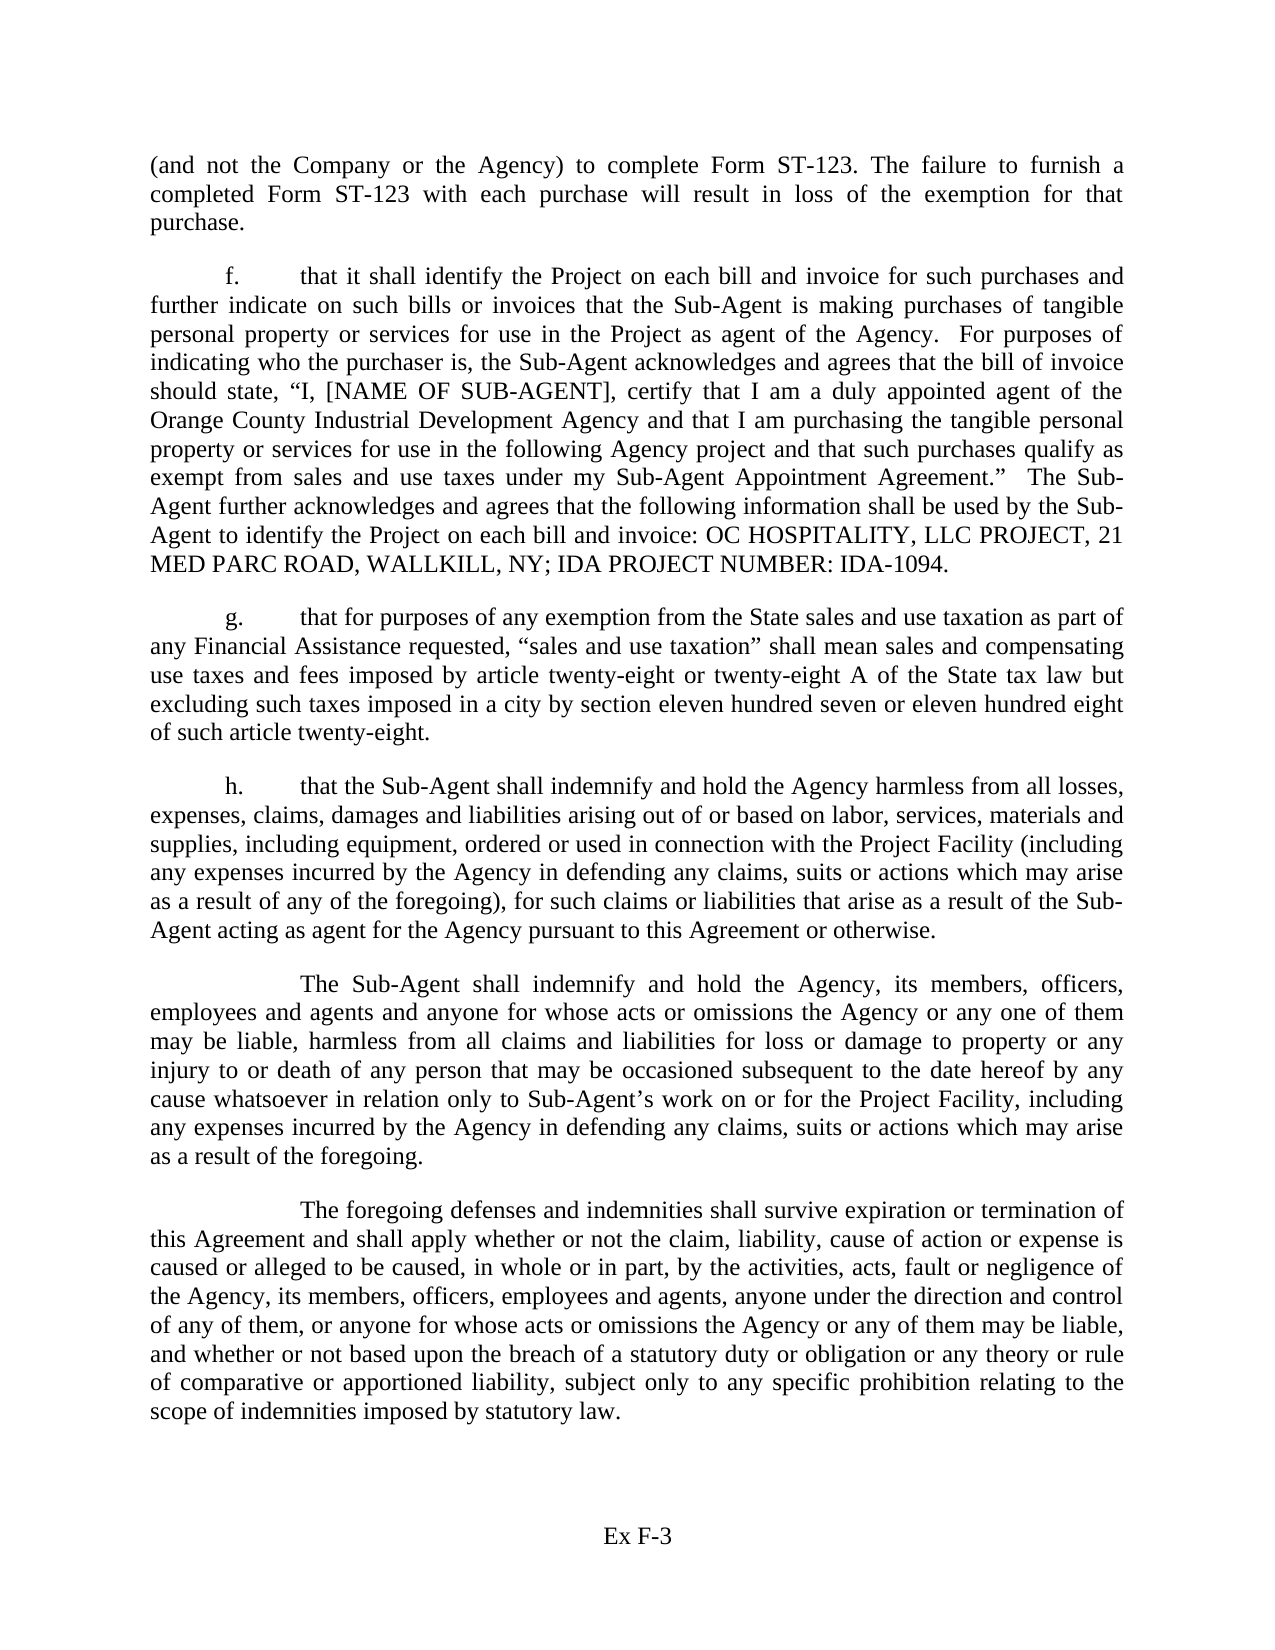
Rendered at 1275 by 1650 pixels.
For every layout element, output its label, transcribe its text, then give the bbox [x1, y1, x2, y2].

list that it shall identify the Project on each bill and invoice for such purchases and further indicate on such bills or invoices that the Sub-Agent is making purchases of tangible personal property or services for use in the Project as agent of the Agency. For purposes of indicating who the purchaser is, the Sub-Agent acknowledges and agrees that the bill of invoice should state, “I, [NAME OF SUB-AGENT], certify that I am a duly appointed agent of the Orange County Industrial Development Agency and that I am purchasing the tangible personal property or services for use in the following Agency project and that such purchases qualify as exempt from sales and use taxes under my Sub-Agent Appointment Agreement.” The Sub-Agent further acknowledges and agrees that the following information shall be used by the Sub-Agent to identify the Project on each bill and invoice: OC HOSPITALITY, LLC PROJECT, 21 MED PARC ROAD, WALLKILL, NY; IDA PROJECT NUMBER: IDA-1094. [150, 261, 1125, 577]
list that for purposes of any exemption from the State sales and use taxation as part of any Financial Assistance requested, “sales and use taxation” shall mean sales and compensating use taxes and fees imposed by article twenty-eight or twenty-eight A of the State tax law but excluding such taxes imposed in a city by section eleven hundred seven or eleven hundred eight of such article twenty-eight. [150, 602, 1125, 746]
text The Sub-Agent shall indemnify and hold the Agency, its members, officers, employees and agents and anyone for whose acts or omissions the Agency or any one of them may be liable, harmless from all claims and liabilities for loss or damage to property or any injury to or death of any person that may be occasioned subsequent to the date hereof by any cause whatsoever in relation only to Sub-Agent’s work on or for the Project Facility, including any expenses incurred by the Agency in defending any claims, suits or actions which may arise as a result of the foregoing. [150, 969, 1125, 1170]
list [150, 150, 1125, 236]
text The foregoing defenses and indemnities shall survive expiration or termination of this Agreement and shall apply whether or not the claim, liability, cause of action or expense is caused or alleged to be caused, in whole or in part, by the activities, acts, fault or negligence of the Agency, its members, officers, employees and agents, anyone under the direction and control of any of them, or anyone for whose acts or omissions the Agency or any of them may be liable, and whether or not based upon the breach of a statutory duty or obligation or any theory or rule of comparative or apportioned liability, subject only to any specific prohibition relating to the scope of indemnities imposed by statutory law. [150, 1195, 1125, 1425]
list that the Sub-Agent shall indemnify and hold the Agency harmless from all losses, expenses, claims, damages and liabilities arising out of or based on labor, services, materials and supplies, including equipment, ordered or used in connection with the Project Facility (including any expenses incurred by the Agency in defending any claims, suits or actions which may arise as a result of any of the foregoing), for such claims or liabilities that arise as a result of the Sub-Agent acting as agent for the Agency pursuant to this Agreement or otherwise. [150, 771, 1125, 944]
